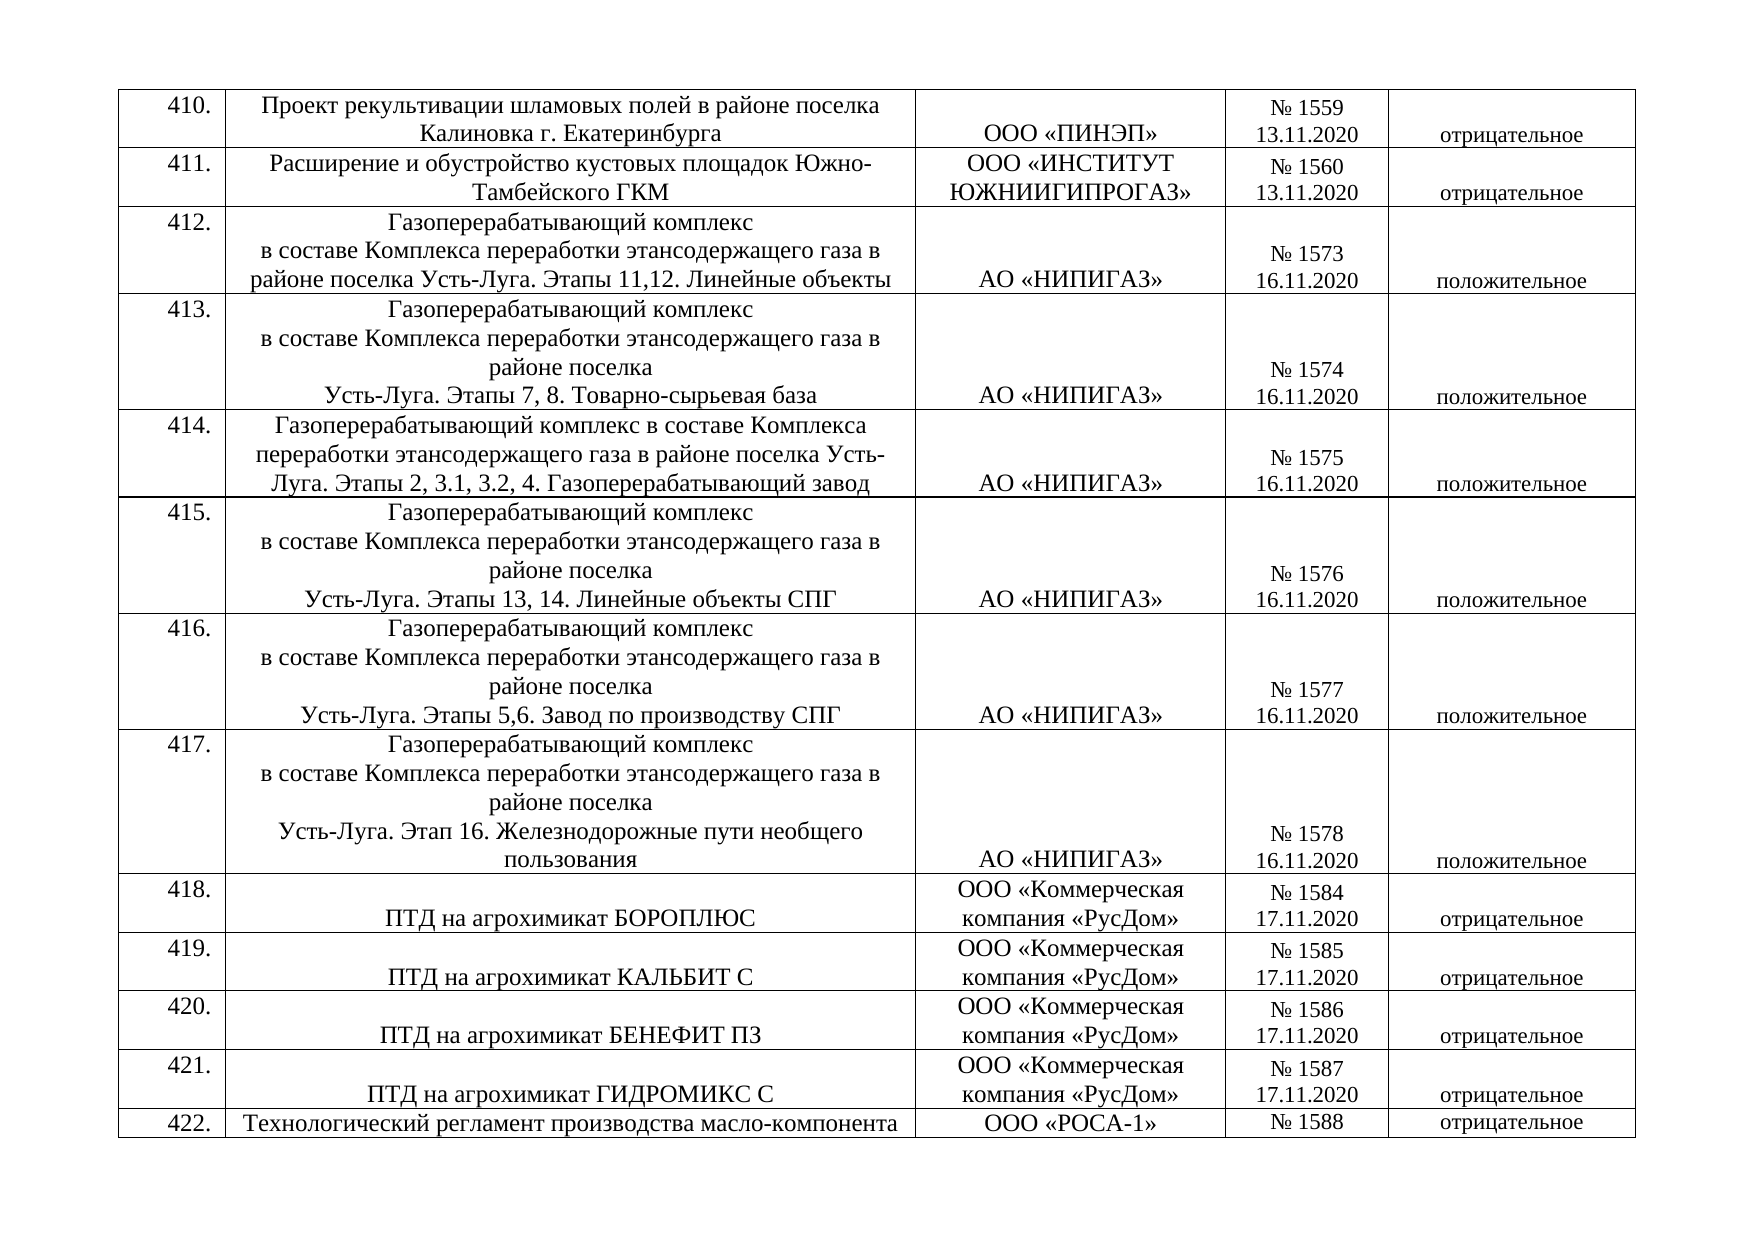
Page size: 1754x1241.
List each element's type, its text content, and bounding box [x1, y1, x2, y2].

table_cell № 1584 17.11.2020 [1226, 874, 1388, 932]
table_cell положительное [1389, 207, 1635, 293]
table_cell № 1574 16.11.2020 [1226, 294, 1388, 409]
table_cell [226, 1109, 915, 1137]
table_cell АО «НИПИГАЗ» [916, 614, 1225, 728]
table_cell Газоперерабатывающий комплекс в составе Комплекса переработки этансодержащего газа в районе поселка Усть-Луга. Этапы 7, 8. Товарно-сырьевая база [226, 294, 915, 409]
table_cell Расширение и обустройство кустовых площадок Южно-Тамбейского ГКМ [226, 148, 915, 206]
table_cell № 1573 16.11.2020 [1226, 207, 1388, 293]
table_cell ПТД на агрохимикат КАЛЬБИТ С [226, 933, 915, 990]
table_cell положительное [1389, 294, 1635, 409]
table_cell № 1587 17.11.2020 [1226, 1050, 1388, 1107]
table_cell Газоперерабатывающий комплекс в составе Комплекса переработки этансодержащего газа в районе поселка Усть-Луга. Этапы 13, 14. Линейные объекты СПГ [226, 498, 915, 612]
table_cell отрицательное [1389, 991, 1635, 1049]
table_cell ООО «Коммерческая компания «РусДом» [916, 874, 1225, 932]
table_cell [119, 410, 225, 496]
table_cell отрицательное [1389, 1050, 1635, 1107]
table_cell [119, 933, 225, 990]
table_cell [119, 730, 225, 873]
table_cell [119, 148, 225, 206]
table_cell [119, 874, 225, 932]
table_cell № 1576 16.11.2020 [1226, 498, 1388, 612]
table_cell Газоперерабатывающий комплекс в составе Комплекса переработки этансодержащего газа в районе поселка Усть-Луга. Этап 16. Железнодорожные пути необщего пользования [226, 730, 915, 873]
table_cell ООО «Коммерческая компания «РусДом» [916, 1050, 1225, 1107]
table_cell ООО «РОСА-1» [916, 1109, 1225, 1137]
table_cell № 1588 17.11.2020 [1226, 1109, 1388, 1137]
table_cell АО «НИПИГАЗ» [916, 410, 1225, 496]
table_cell положительное [1389, 498, 1635, 612]
table_cell ПТД на агрохимикат БЕНЕФИТ ПЗ [226, 991, 915, 1049]
table_cell положительное [1389, 614, 1635, 728]
table_cell № 1578 16.11.2020 [1226, 730, 1388, 873]
table_cell положительное [1389, 410, 1635, 496]
table_cell АО «НИПИГАЗ» [916, 207, 1225, 293]
table_cell № 1586 17.11.2020 [1226, 991, 1388, 1049]
table_cell отрицательное [1389, 933, 1635, 990]
table_cell ПТД на агрохимикат ГИДРОМИКС С [226, 1050, 915, 1107]
table_cell АО «НИПИГАЗ» [916, 498, 1225, 612]
table_cell отрицательное [1389, 1109, 1635, 1137]
table_cell № 1560 13.11.2020 [1226, 148, 1388, 206]
table_cell [119, 294, 225, 409]
table_cell [119, 991, 225, 1049]
table_cell отрицательное [1389, 148, 1635, 206]
table_cell Газоперерабатывающий комплекс в составе Комплекса переработки этансодержащего газа в районе поселка Усть-Луга. Этапы 2, 3.1, 3.2, 4. Газоперерабатывающий завод [226, 410, 915, 496]
table_cell АО «НИПИГАЗ» [916, 294, 1225, 409]
table_cell [119, 90, 225, 147]
table_cell ООО «ПИНЭП» [916, 90, 1225, 147]
table_cell [119, 1109, 225, 1137]
table_cell положительное [1389, 730, 1635, 873]
table_cell № 1577 16.11.2020 [1226, 614, 1388, 728]
table_cell ООО «Коммерческая компания «РусДом» [916, 933, 1225, 990]
table_cell ООО «ИНСТИТУТ ЮЖНИИГИПРОГАЗ» [916, 148, 1225, 206]
table_cell АО «НИПИГАЗ» [916, 730, 1225, 873]
table_cell № 1559 13.11.2020 [1226, 90, 1388, 147]
table_cell № 1585 17.11.2020 [1226, 933, 1388, 990]
table_cell Проект рекультивации шламовых полей в районе поселка Калиновка г. Екатеринбурга [226, 90, 915, 147]
table_cell [119, 1050, 225, 1107]
table_cell отрицательное [1389, 874, 1635, 932]
table_cell [119, 207, 225, 293]
table_cell ООО «Коммерческая компания «РусДом» [916, 991, 1225, 1049]
table_cell Газоперерабатывающий комплекс в составе Комплекса переработки этансодержащего газа в районе поселка Усть-Луга. Этапы 11,12. Линейные объекты [226, 207, 915, 293]
table_cell [119, 498, 225, 612]
table_cell Газоперерабатывающий комплекс в составе Комплекса переработки этансодержащего газа в районе поселка Усть-Луга. Этапы 5,6. Завод по производству СПГ [226, 614, 915, 728]
table_cell № 1575 16.11.2020 [1226, 410, 1388, 496]
table_cell ПТД на агрохимикат БОРОПЛЮС [226, 874, 915, 932]
table_cell отрицательное [1389, 90, 1635, 147]
table_cell [119, 614, 225, 728]
